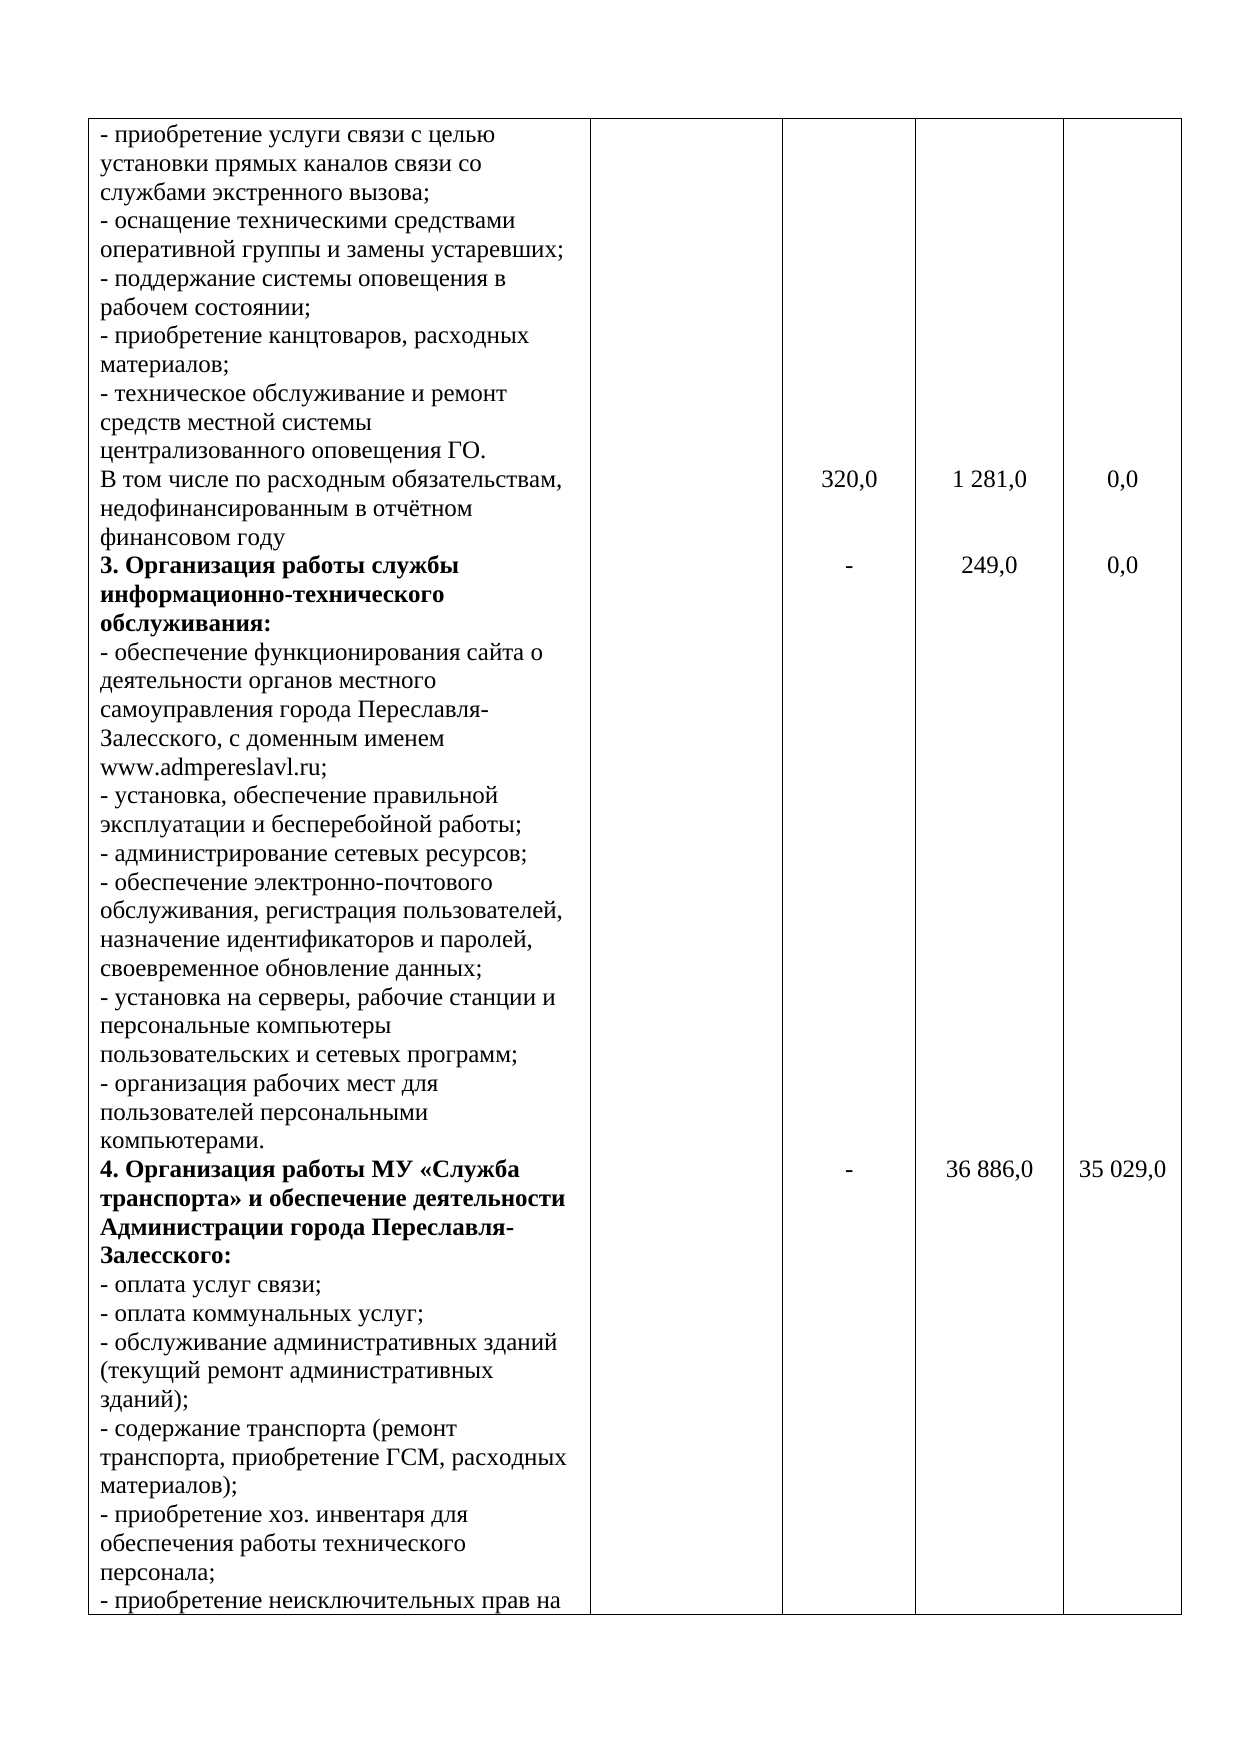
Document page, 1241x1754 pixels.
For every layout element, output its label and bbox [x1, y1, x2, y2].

table_cell [89, 119, 590, 1614]
table_cell [1064, 119, 1181, 1614]
table_cell [916, 119, 1063, 1614]
table_cell [783, 119, 915, 1614]
table_cell [591, 119, 782, 1614]
